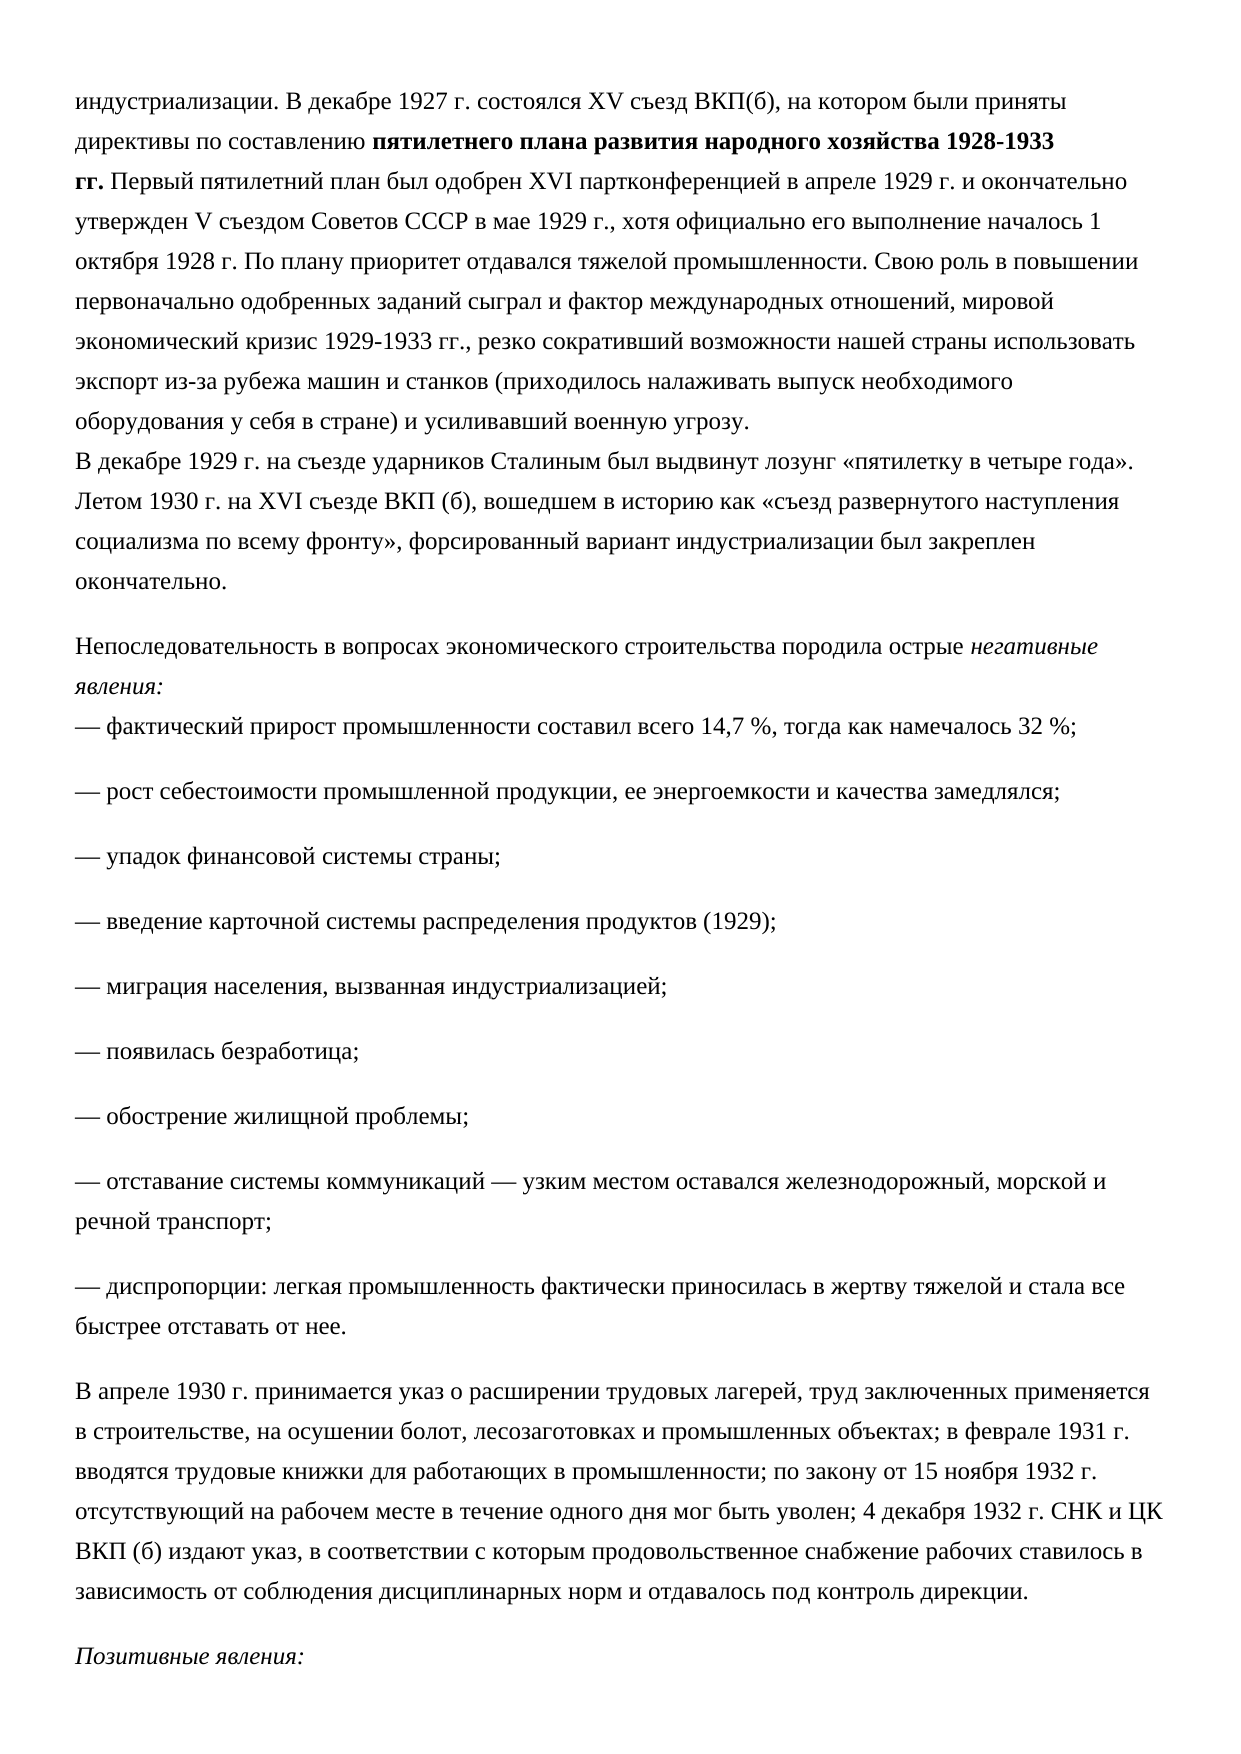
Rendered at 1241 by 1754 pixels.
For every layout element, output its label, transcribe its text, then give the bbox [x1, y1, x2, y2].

text В декабре 1929 г. на съезде ударников Сталиным был выдвинут лозунг «пятилетку в четыре года». Летом 1930 г. на XVI съезде ВКП (б), вошедшем в историю как «съезд развернутого наступления социализма по всему фронту», форсированный вариант индустриализации был закреплен окончательно. [75, 435, 1165, 595]
text — диспропорции: легкая промышленность фактически приносилась в жертву тяжелой и стала все быстрее отставать от нее. [75, 1260, 1165, 1340]
text — введение карточной системы распределения продуктов (1929); [75, 895, 1165, 935]
text В апреле 1930 г. принимается указ о расширении трудовых лагерей, труд заключенных применяется в строительстве, на осушении болот, лесозаготовках и промышленных объектах; в феврале 1931 г. вводятся трудовые книжки для работающих в промышленности; по закону от 15 ноября 1932 г. отсутствующий на рабочем месте в течение одного дня мог быть уволен; 4 декабря 1932 г. СНК и ЦК ВКП (б) издают указ, в соответствии с которым продовольственное снабжение рабочих ставилось в зависимость от соблюдения дисциплинарных норм и отдавалось под контроль дирекции. [75, 1365, 1165, 1605]
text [75, 75, 1165, 435]
text — упадок финансовой системы страны; [75, 830, 1165, 870]
text — рост себестоимости промышленной продукции, ее энергоемкости и качества замедлялся; [75, 765, 1165, 805]
text Непоследовательность в вопросах экономического строительства породила острые негативные явления: [75, 620, 1165, 700]
text — обострение жилищной проблемы; [75, 1090, 1165, 1130]
text — отставание системы коммуникаций — узким местом оставался железнодорожный, морской и речной транспорт; [75, 1155, 1165, 1235]
text Позитивные явления: [75, 1630, 1165, 1670]
text — миграция населения, вызванная индустриализацией; [75, 960, 1165, 1000]
text — фактический прирост промышленности составил всего 14,7 %, тогда как намечалось 32 %; [75, 700, 1165, 740]
text — появилась безработица; [75, 1025, 1165, 1065]
